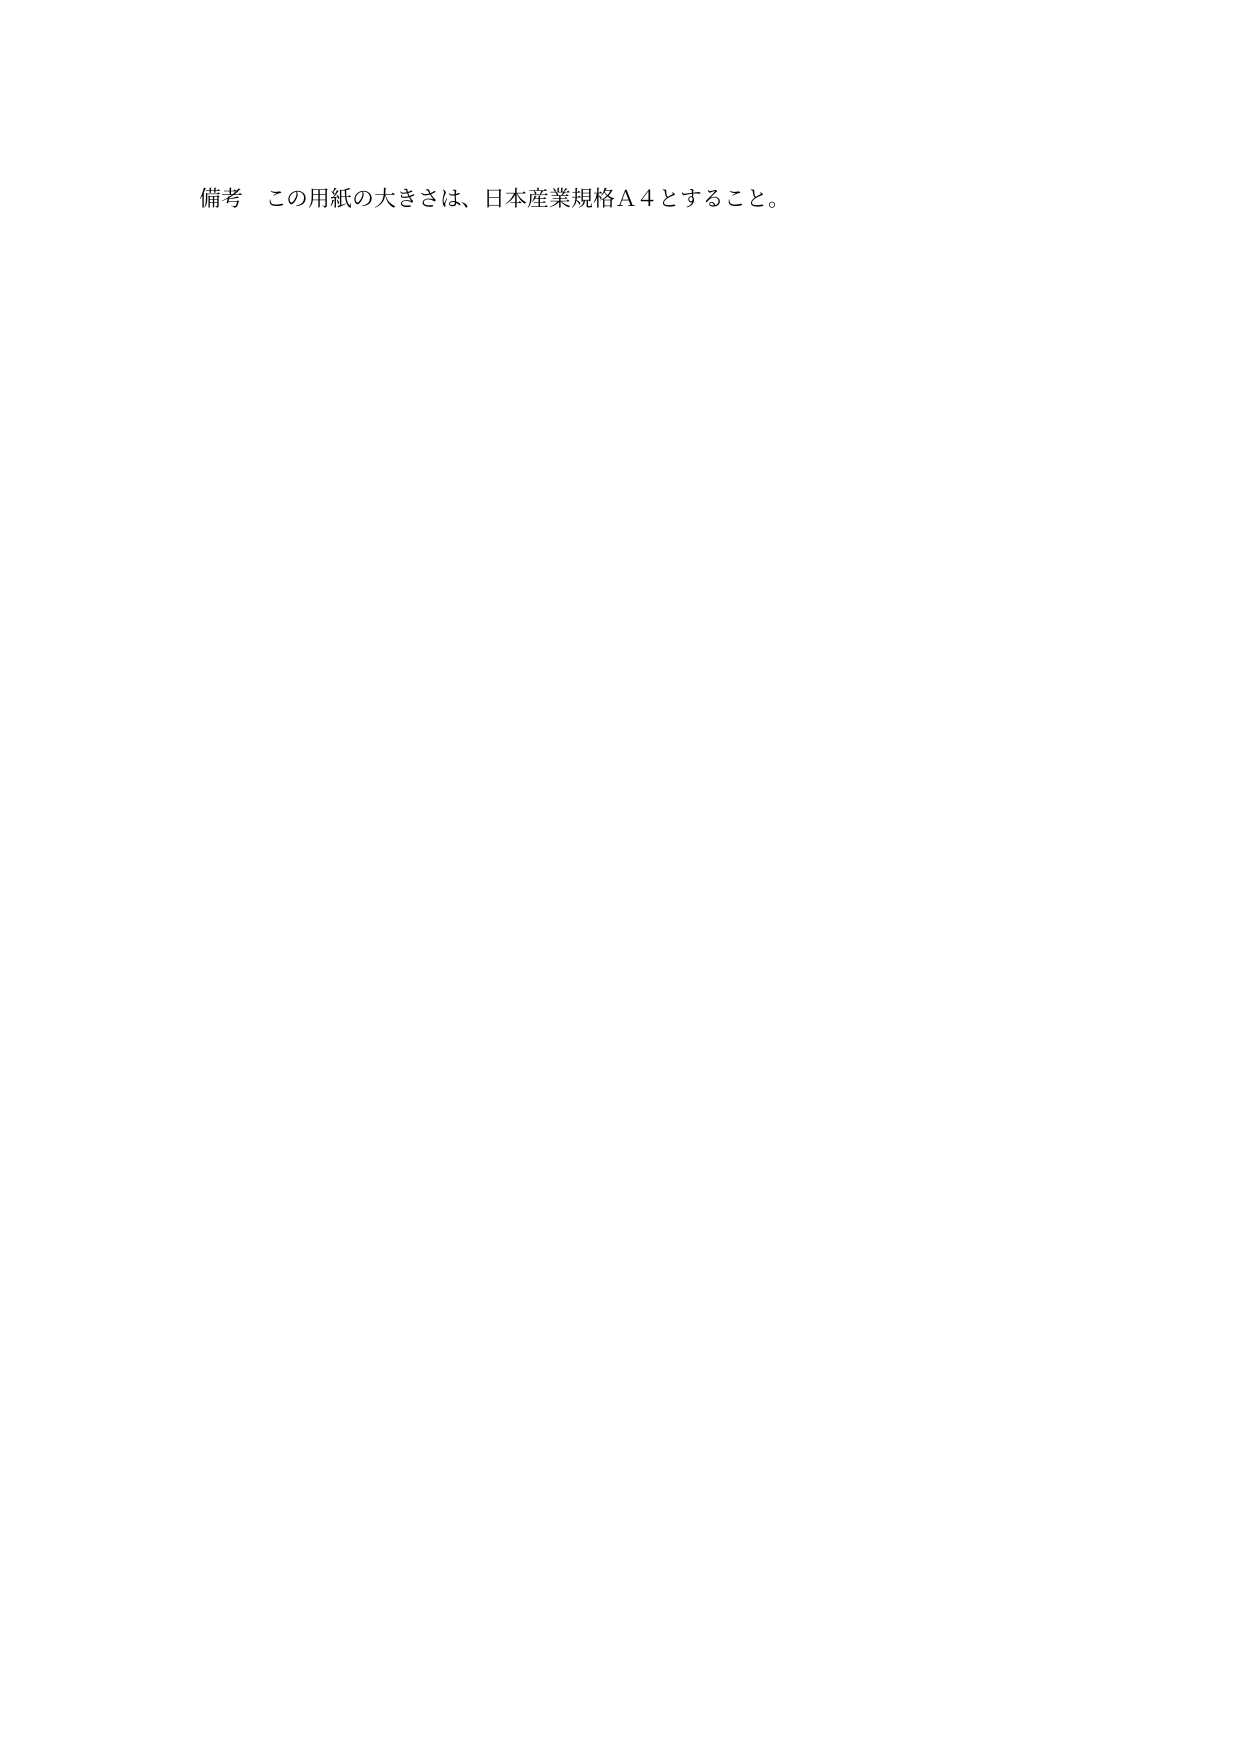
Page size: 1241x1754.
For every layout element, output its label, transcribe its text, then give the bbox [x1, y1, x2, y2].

text 備考 この用紙の大きさは、日本産業規格Ａ４とすること。 [177, 179, 1063, 214]
